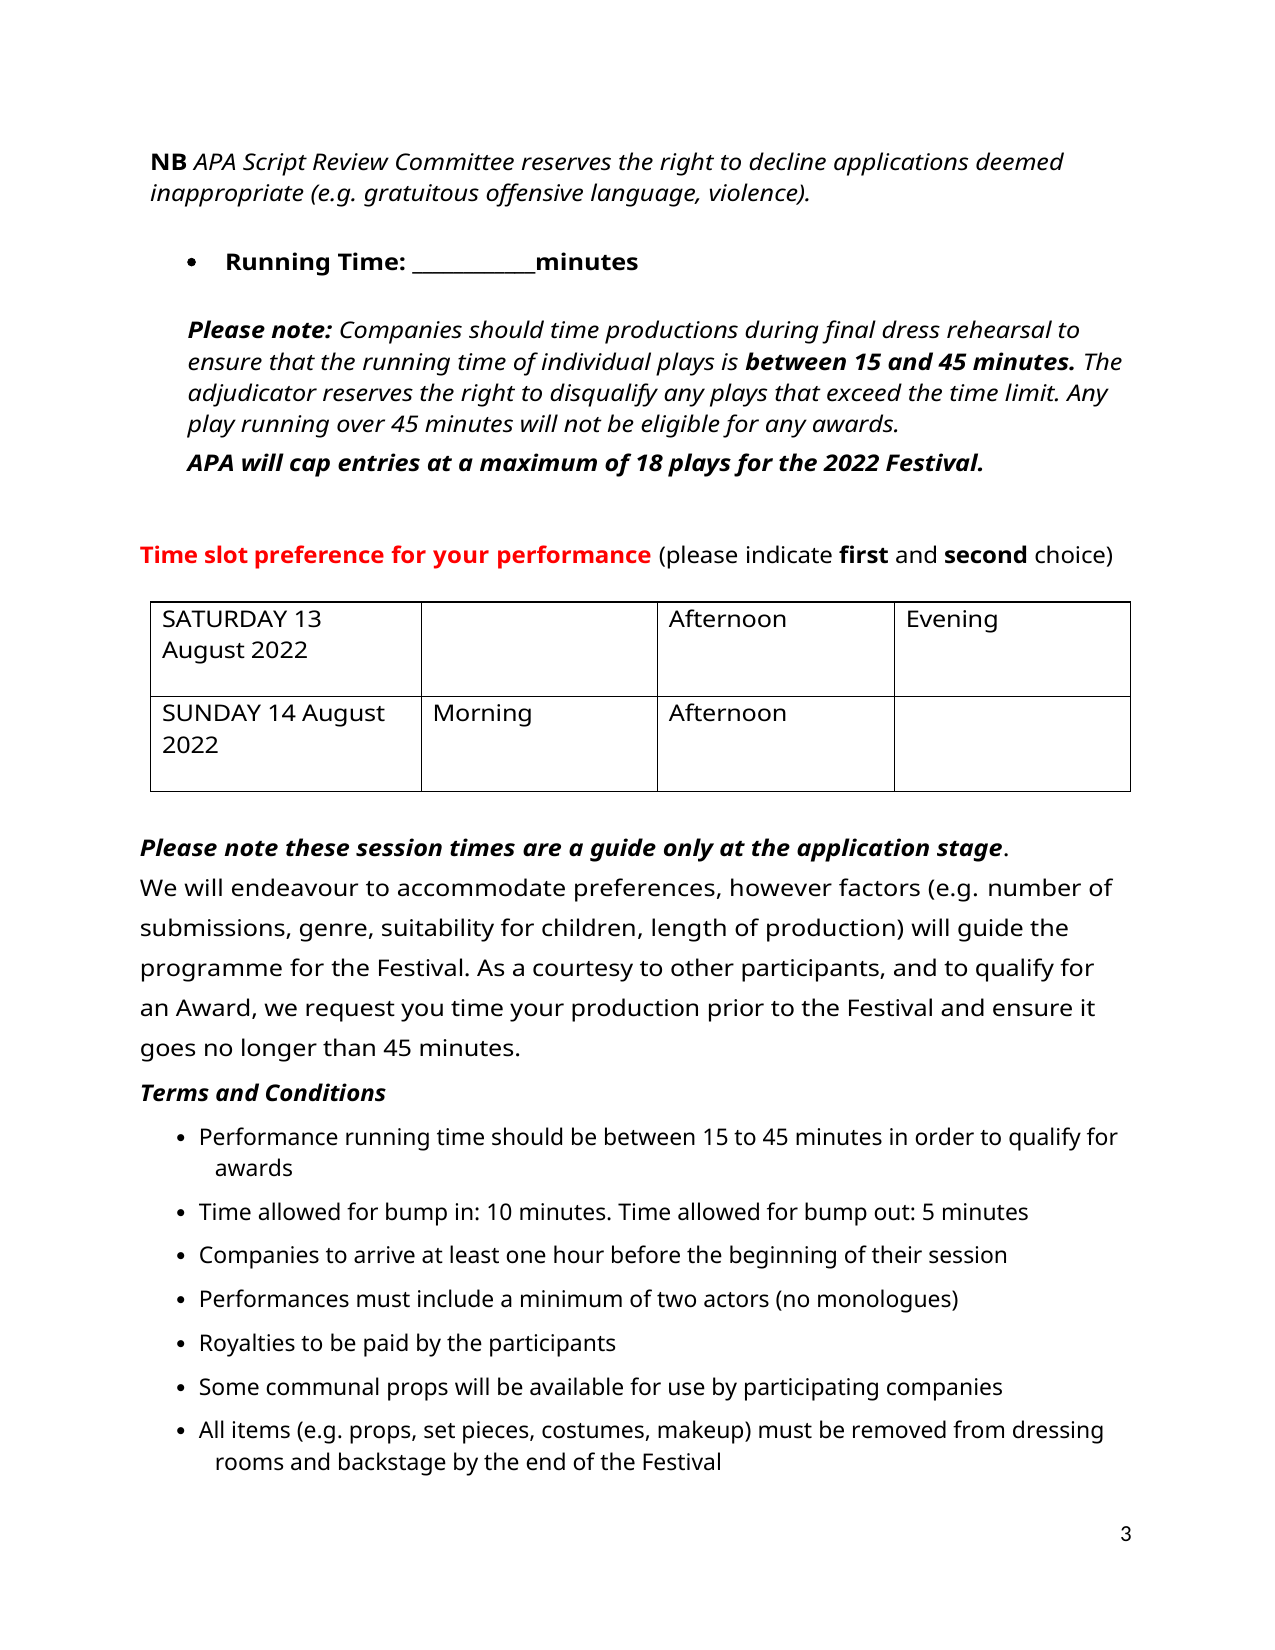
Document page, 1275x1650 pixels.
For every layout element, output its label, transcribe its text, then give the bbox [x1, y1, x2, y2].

table_cell Morning [422, 697, 657, 791]
table_header [422, 603, 657, 696]
list Running Time: ____________minutes [187, 246, 1131, 277]
list Time allowed for bump in: 10 minutes. Time allowed for bump out: 5 minutes [177, 1196, 1131, 1227]
text APA will cap entries at a maximum of 18 plays for the 2022 Festival. [187, 446, 1131, 478]
table_header Evening [895, 603, 1130, 696]
text Please note: Companies should time productions during final dress rehearsal to ensure that the running time of individual plays is between 15 and 45 minutes. The adjudicator reserves the right to disqualify any plays that exceed the time limit. Any play running over 45 minutes will not be eligible for any awards. [187, 314, 1131, 439]
table_cell Afternoon [658, 697, 894, 791]
list Royalties to be paid by the participants [177, 1327, 1131, 1358]
list Some communal props will be available for use by participating companies [177, 1371, 1131, 1402]
list Performance running time should be between 15 to 45 minutes in order to qualify for awards [177, 1121, 1131, 1183]
text Time slot preference for your performance (please indicate first and second choice) [139, 539, 1131, 570]
list Performances must include a minimum of two actors (no monologues) [177, 1283, 1131, 1314]
list All items (e.g. props, set pieces, costumes, makeup) must be removed from dressing rooms and backstage by the end of the Festival [177, 1414, 1131, 1477]
table_header Afternoon [658, 603, 894, 696]
text Terms and Conditions [139, 1077, 1131, 1108]
table_header SATURDAY 13 August 2022 [151, 603, 421, 696]
text Please note these session times are a guide only at the application stage. We will endeavour to accommodate preferences, however factors (e.g. number of submissions, genre, suitability for children, length of production) will guide the programme for the Festival. As a courtesy to other participants, and to qualify for an Award, we request you time your production prior to the Festival and ensure it goes no longer than 45 minutes. [139, 832, 1119, 1063]
text NB APA Script Review Committee reserves the right to decline applications deemed inappropriate (e.g. gratuitous offensive language, violence). [150, 146, 1131, 208]
list Companies to arrive at least one hour before the beginning of their session [177, 1239, 1131, 1271]
table_cell [895, 697, 1130, 791]
table_cell SUNDAY 14 August 2022 [151, 697, 421, 791]
